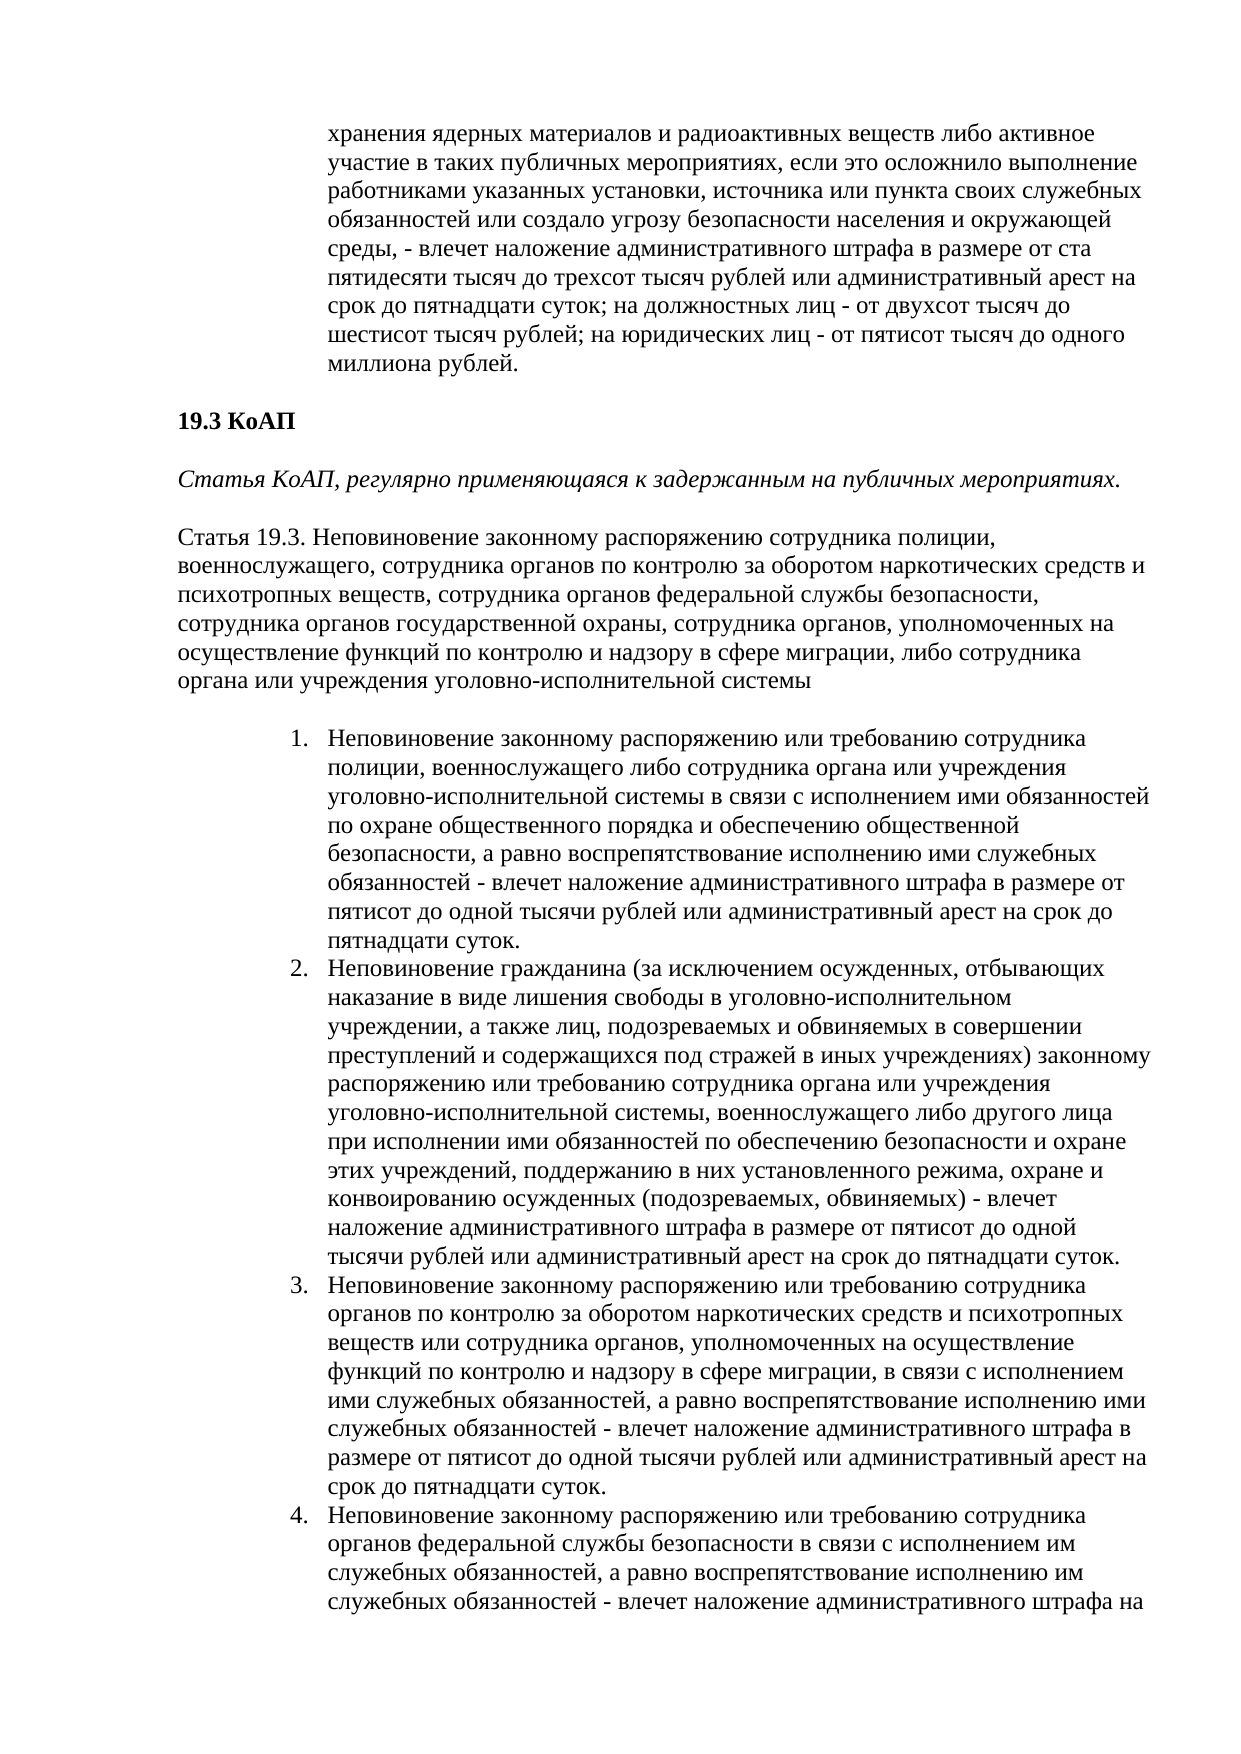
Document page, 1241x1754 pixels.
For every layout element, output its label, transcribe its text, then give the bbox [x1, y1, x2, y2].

list Неповиновение законному распоряжению или требованию сотрудника органов по контролю за оборотом наркотических средств и психотропных веществ или сотрудника органов, уполномоченных на осуществление функций по контролю и надзору в сфере миграции, в связи с исполнением ими служебных обязанностей, а равно воспрепятствование исполнению ими служебных обязанностей - влечет наложение административного штрафа в размере от пятисот до одной тысячи рублей или административный арест на срок до пятнадцати суток. [290, 1270, 1152, 1500]
text 19.3 КоАП [177, 406, 1152, 435]
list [290, 1500, 1152, 1615]
text Статья КоАП, регулярно применяющаяся к задержанным на публичных мероприятиях. [177, 464, 1152, 493]
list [290, 118, 1152, 377]
list Неповиновение гражданина (за исключением осужденных, отбывающих наказание в виде лишения свободы в уголовно-исполнительном учреждении, а также лиц, подозреваемых и обвиняемых в совершении преступлений и содержащихся под стражей в иных учреждениях) законному распоряжению или требованию сотрудника органа или учреждения уголовно-исполнительной системы, военнослужащего либо другого лица при исполнении ими обязанностей по обеспечению безопасности и охране этих учреждений, поддержанию в них установленного режима, охране и конвоированию осужденных (подозреваемых, обвиняемых) - влечет наложение административного штрафа в размере от пятисот до одной тысячи рублей или административный арест на срок до пятнадцати суток. [290, 953, 1152, 1270]
list Неповиновение законному распоряжению или требованию сотрудника полиции, военнослужащего либо сотрудника органа или учреждения уголовно-исполнительной системы в связи с исполнением ими обязанностей по охране общественного порядка и обеспечению общественной безопасности, а равно воспрепятствование исполнению ими служебных обязанностей - влечет наложение административного штрафа в размере от пятисот до одной тысячи рублей или административный арест на срок до пятнадцати суток. [290, 723, 1152, 953]
text Статья 19.3. Неповиновение законному распоряжению сотрудника полиции, военнослужащего, сотрудника органов по контролю за оборотом наркотических средств и психотропных веществ, сотрудника органов федеральной службы безопасности, сотрудника органов государственной охраны, сотрудника органов, уполномоченных на осуществление функций по контролю и надзору в сфере миграции, либо сотрудника органа или учреждения уголовно-исполнительной системы [177, 522, 1152, 694]
